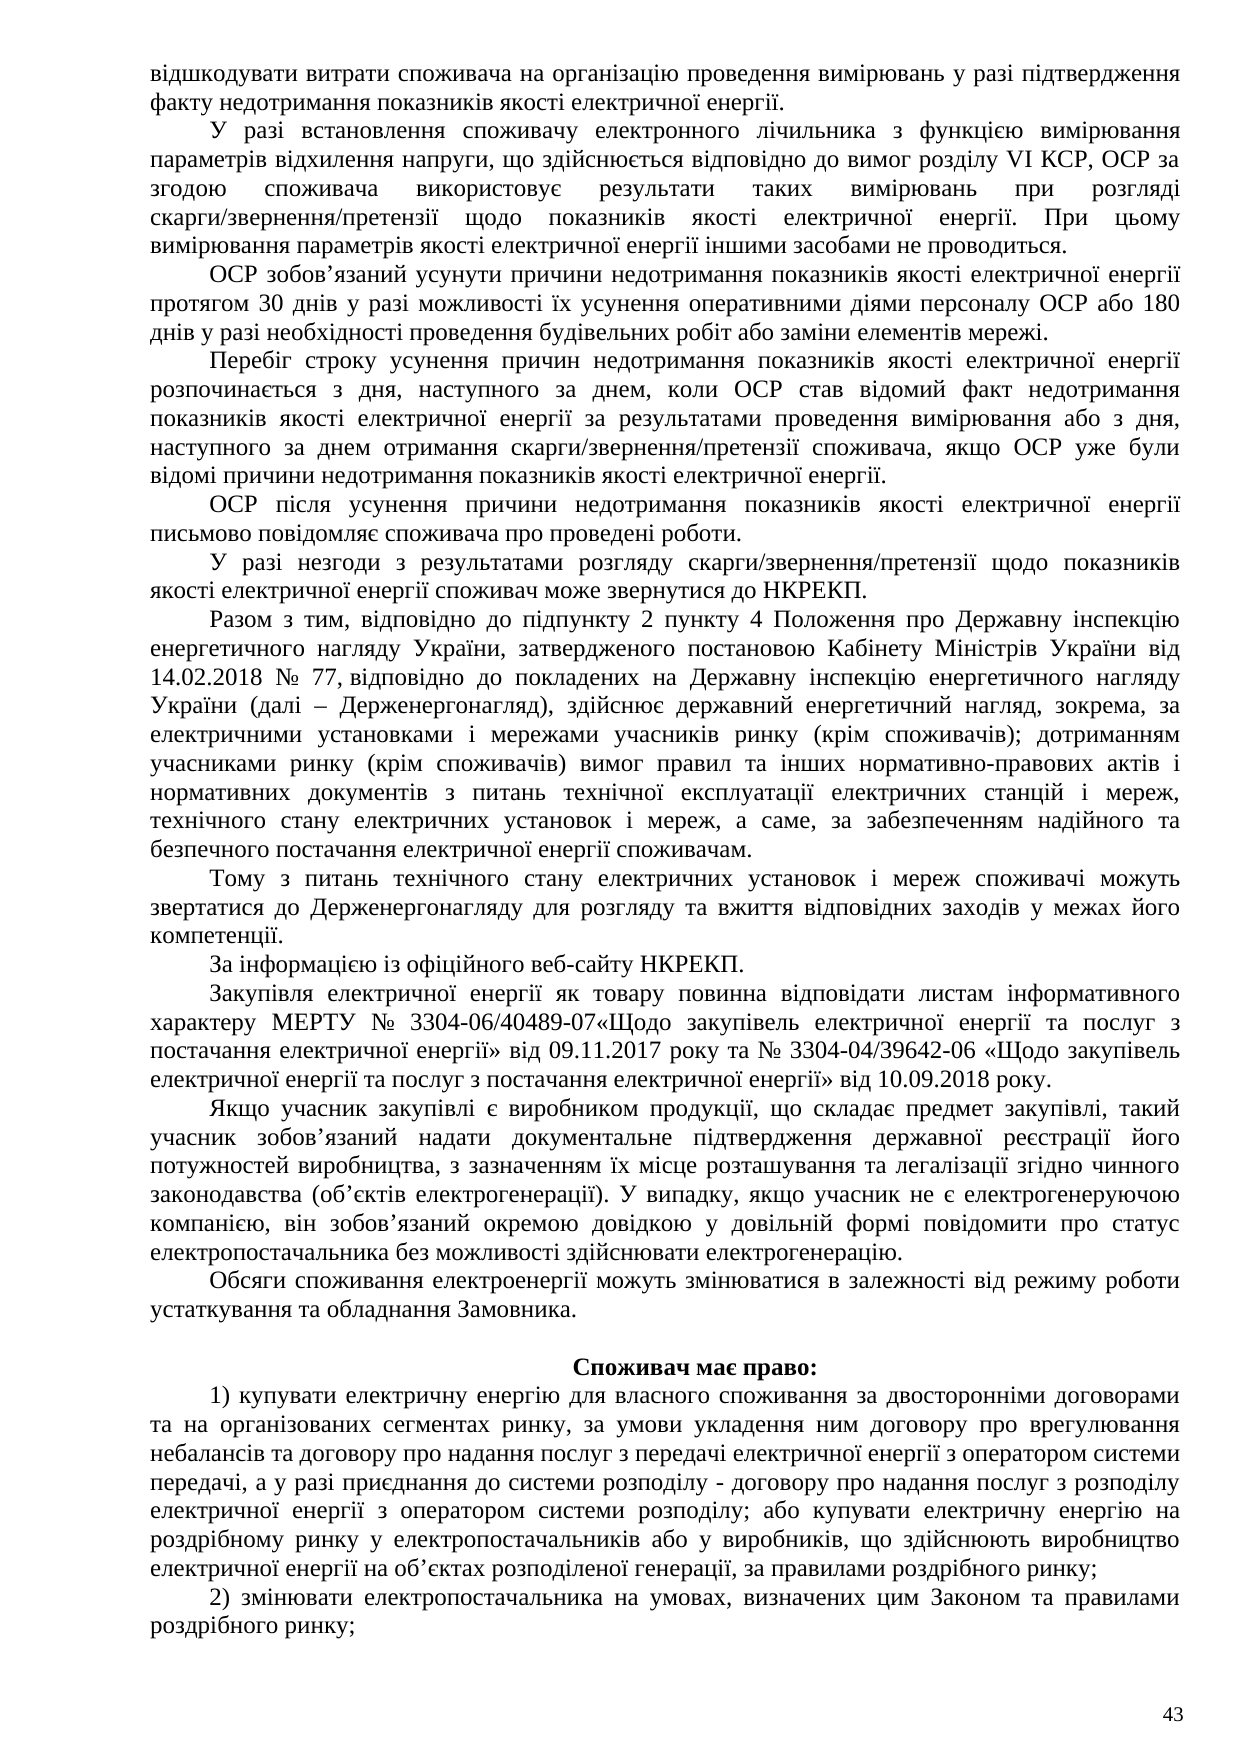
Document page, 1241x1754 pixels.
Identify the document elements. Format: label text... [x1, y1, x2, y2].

text 2) змінювати електропостачальника на умовах, визначених цим Законом та правилами роздрібного ринку; [150, 1582, 1181, 1639]
text ОСР зобов’язаний усунути причини недотримання показників якості електричної енергії протягом 30 днів у разі можливості їх усунення оперативними діями персоналу ОСР або 180 днів у разі необхідності проведення будівельних робіт або заміни елементів мережі. [150, 259, 1181, 346]
text ОСР після усунення причини недотримання показників якості електричної енергії письмово повідомляє споживача про проведені роботи. [150, 489, 1181, 547]
text У разі незгоди з результатами розгляду скарги/звернення/претензії щодо показників якості електричної енергії споживач може звернутися до НКРЕКП. [150, 547, 1181, 604]
text Перебіг строку усунення причин недотримання показників якості електричної енергії розпочинається з дня, наступного за днем, коли ОСР став відомий факт недотримання показників якості електричної енергії за результатами проведення вимірювання або з дня, наступного за днем отримання скарги/звернення/претензії споживача, якщо ОСР уже були відомі причини недотримання показників якості електричної енергії. [150, 346, 1181, 489]
text Разом з тим, відповідно до підпункту 2 пункту 4 Положення про Державну інспекцію енергетичного нагляду України, затвердженого постановою Кабінету Міністрів України від 14.02.2018 № 77, відповідно до покладених на Державну інспекцію енергетичного нагляду України (далі – Держенергонагляд), здійснює державний енергетичний нагляд, зокрема, за електричними установками і мережами учасників ринку (крім споживачів); дотриманням учасниками ринку (крім споживачів) вимог правил та інших нормативно-правових актів і нормативних документів з питань технічної експлуатації електричних станцій і мереж, технічного стану електричних установок і мереж, а саме, за забезпеченням надійного та безпечного постачання електричної енергії споживачам. [150, 604, 1181, 863]
text Якщо учасник закупівлі є виробником продукції, що складає предмет закупівлі, такий учасник зобов’язаний надати документальне підтвердження державної реєстрації його потужностей виробництва, з зазначенням їх місце розташування та легалізації згідно чинного законодавства (об’єктів електрогенерації). У випадку, якщо учасник не є електрогенеруючою компанією, він зобов’язаний окремою довідкою у довільній формі повідомити про статус електропостачальника без можливості здійснювати електрогенерацію. [150, 1093, 1181, 1266]
text Обсяги споживання електроенергії можуть змінюватися в залежності від режиму роботи устаткування та обладнання Замовника. [150, 1266, 1181, 1323]
text 1) купувати електричну енергію для власного споживання за двосторонніми договорами та на організованих сегментах ринку, за умови укладення ним договору про врегулювання небалансів та договору про надання послуг з передачі електричної енергії з оператором системи передачі, а у разі приєднання до системи розподілу - договору про надання послуг з розподілу електричної енергії з оператором системи розподілу; або купувати електричну енергію на роздрібному ринку у електропостачальників або у виробників, що здійснюють виробництво електричної енергії на об’єктах розподіленої генерації, за правилами роздрібного ринку; [150, 1381, 1181, 1582]
text У разі встановлення споживачу електронного лічильника з функцією вимірювання параметрів відхилення напруги, що здійснюється відповідно до вимог розділу VI КСР, ОСР за згодою споживача використовує результати таких вимірювань при розгляді скарги/звернення/претензії щодо показників якості електричної енергії. При цьому вимірювання параметрів якості електричної енергії іншими засобами не проводиться. [150, 116, 1181, 259]
text Споживач має право: [150, 1352, 1181, 1381]
text За інформацією із офіційного веб-сайту НКРЕКП. [150, 949, 1181, 978]
text Закупівля електричної енергії як товару повинна відповідати листам інформативного характеру МЕРТУ № 3304-06/40489-07«Щодо закупівель електричної енергії та послуг з постачання електричної енергії» від 09.11.2017 року та № 3304-04/39642-06 «Щодо закупівель електричної енергії та послуг з постачання електричної енергії» від 10.09.2018 року. [150, 978, 1181, 1093]
text Тому з питань технічного стану електричних установок і мереж споживачі можуть звертатися до Держенергонагляду для розгляду та вжиття відповідних заходів у межах його компетенції. [150, 863, 1181, 949]
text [150, 58, 1181, 116]
